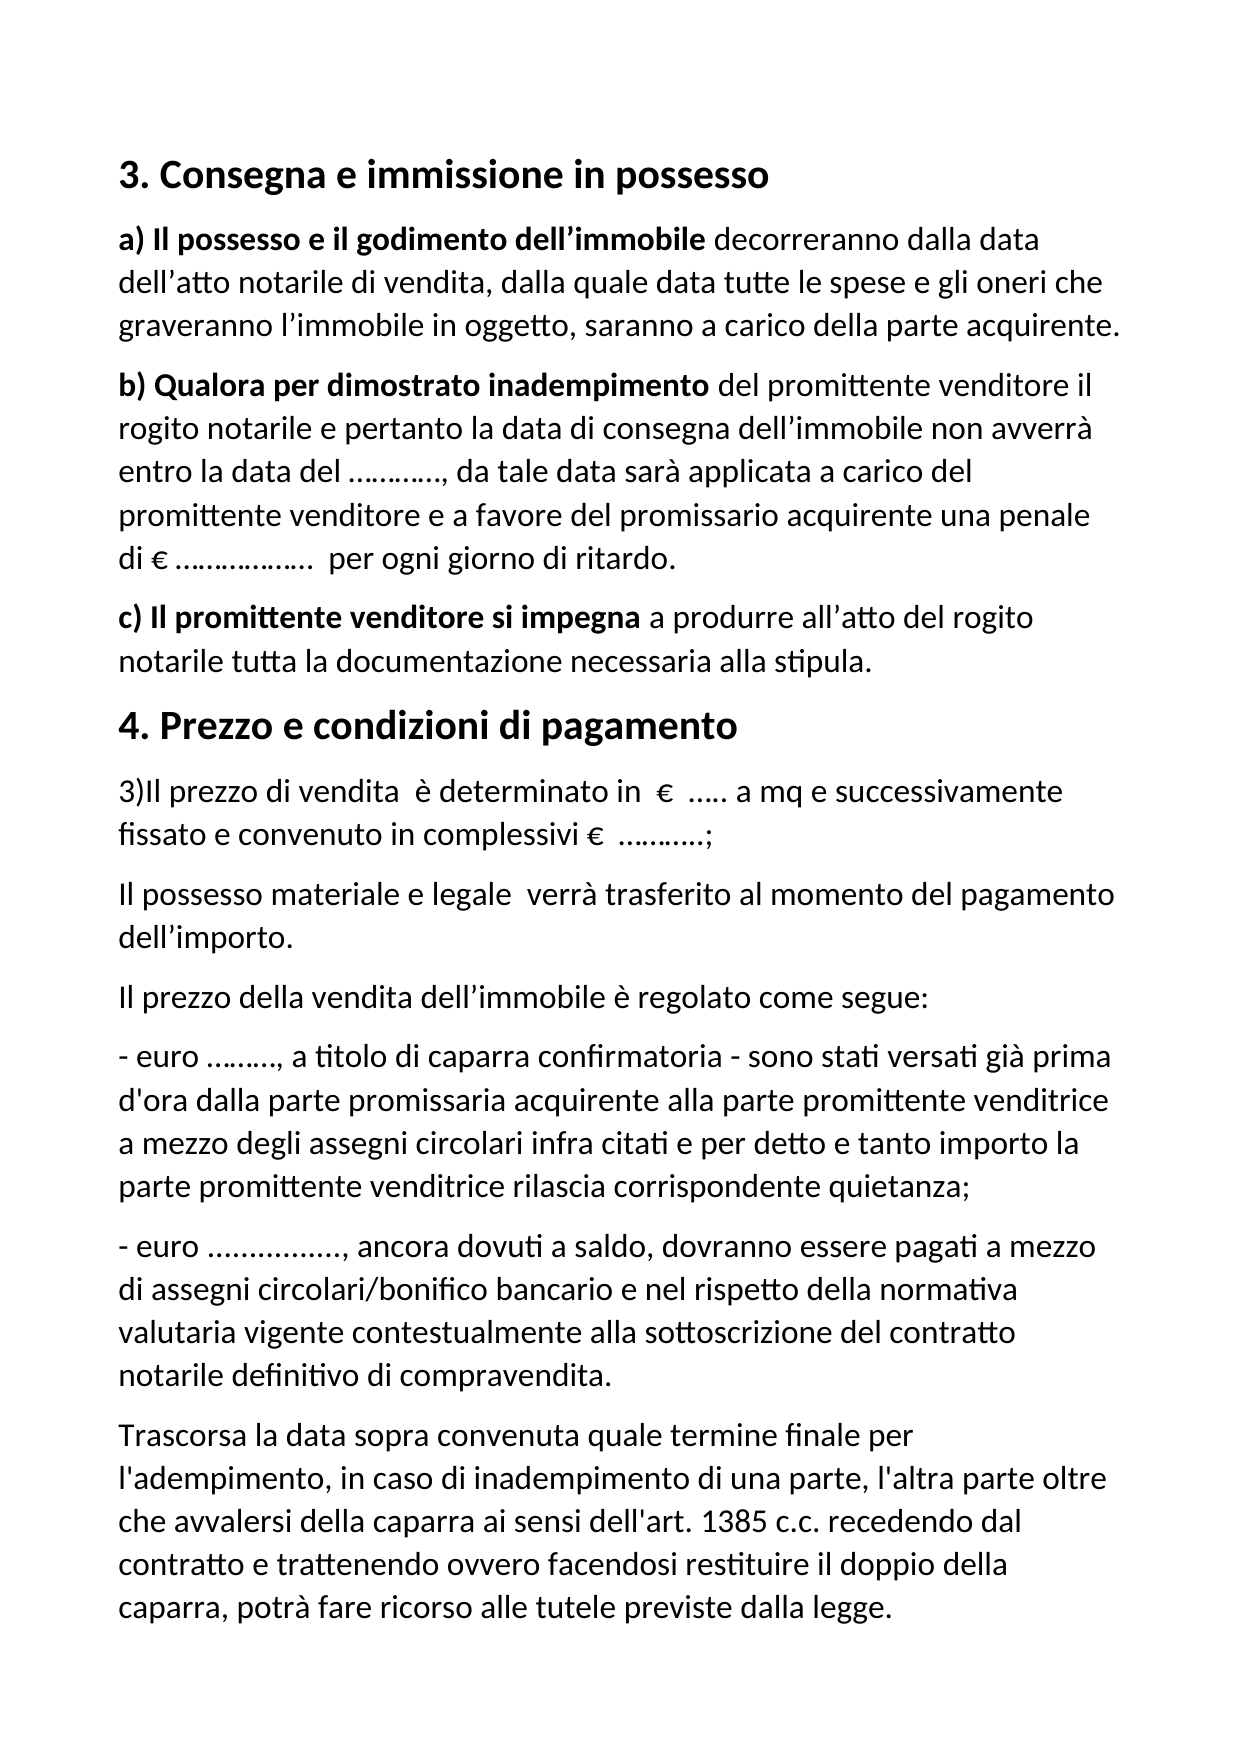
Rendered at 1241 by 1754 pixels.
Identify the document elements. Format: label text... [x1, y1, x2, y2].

text 3. Consegna e immissione in possesso [118, 148, 1122, 198]
text b) Qualora per dimostrato inadempimento del promittente venditore il rogito notarile e pertanto la data di consegna dell’immobile non avverrà entro la data del …………, da tale data sarà applicata a carico del promittente venditore e a favore del promissario acquirente una penale di € ……………… per ogni giorno di ritardo. [118, 364, 1122, 577]
text - euro ………, a titolo di caparra confirmatoria - sono stati versati già prima d'ora dalla parte promissaria acquirente alla parte promittente venditrice a mezzo degli assegni circolari infra citati e per detto e tanto importo la parte promittente venditrice rilascia corrispondente quietanza; [118, 1036, 1122, 1206]
text 3)Il prezzo di vendita è determinato in € ….. a mq e successivamente fissato e convenuto in complessivi € ………..; [118, 770, 1122, 854]
text Il possesso materiale e legale verrà trasferito al momento del pagamento dell’importo. [118, 873, 1122, 957]
text c) Il promittente venditore si impegna a produrre all’atto del rogito notarile tutta la documentazione necessaria alla stipula. [118, 596, 1122, 680]
text - euro ................, ancora dovuti a saldo, dovranno essere pagati a mezzo di assegni circolari/bonifico bancario e nel rispetto della normativa valutaria vigente contestualmente alla sottoscrizione del contratto notarile definitivo di compravendita. [118, 1225, 1122, 1395]
text 4. Prezzo e condizioni di pagamento [118, 699, 1122, 750]
text Trascorsa la data sopra convenuta quale termine finale per l'adempimento, in caso di inadempimento di una parte, l'altra parte oltre che avvalersi della caparra ai sensi dell'art. 1385 c.c. recedendo dal contratto e trattenendo ovvero facendosi restituire il doppio della caparra, potrà fare ricorso alle tutele previste dalla legge. [118, 1414, 1122, 1627]
text a) Il possesso e il godimento dell’immobile decorreranno dalla data dell’atto notarile di vendita, dalla quale data tutte le spese e gli oneri che graveranno l’immobile in oggetto, saranno a carico della parte acquirente. [118, 218, 1122, 345]
text Il prezzo della vendita dell’immobile è regolato come segue: [118, 976, 1122, 1016]
